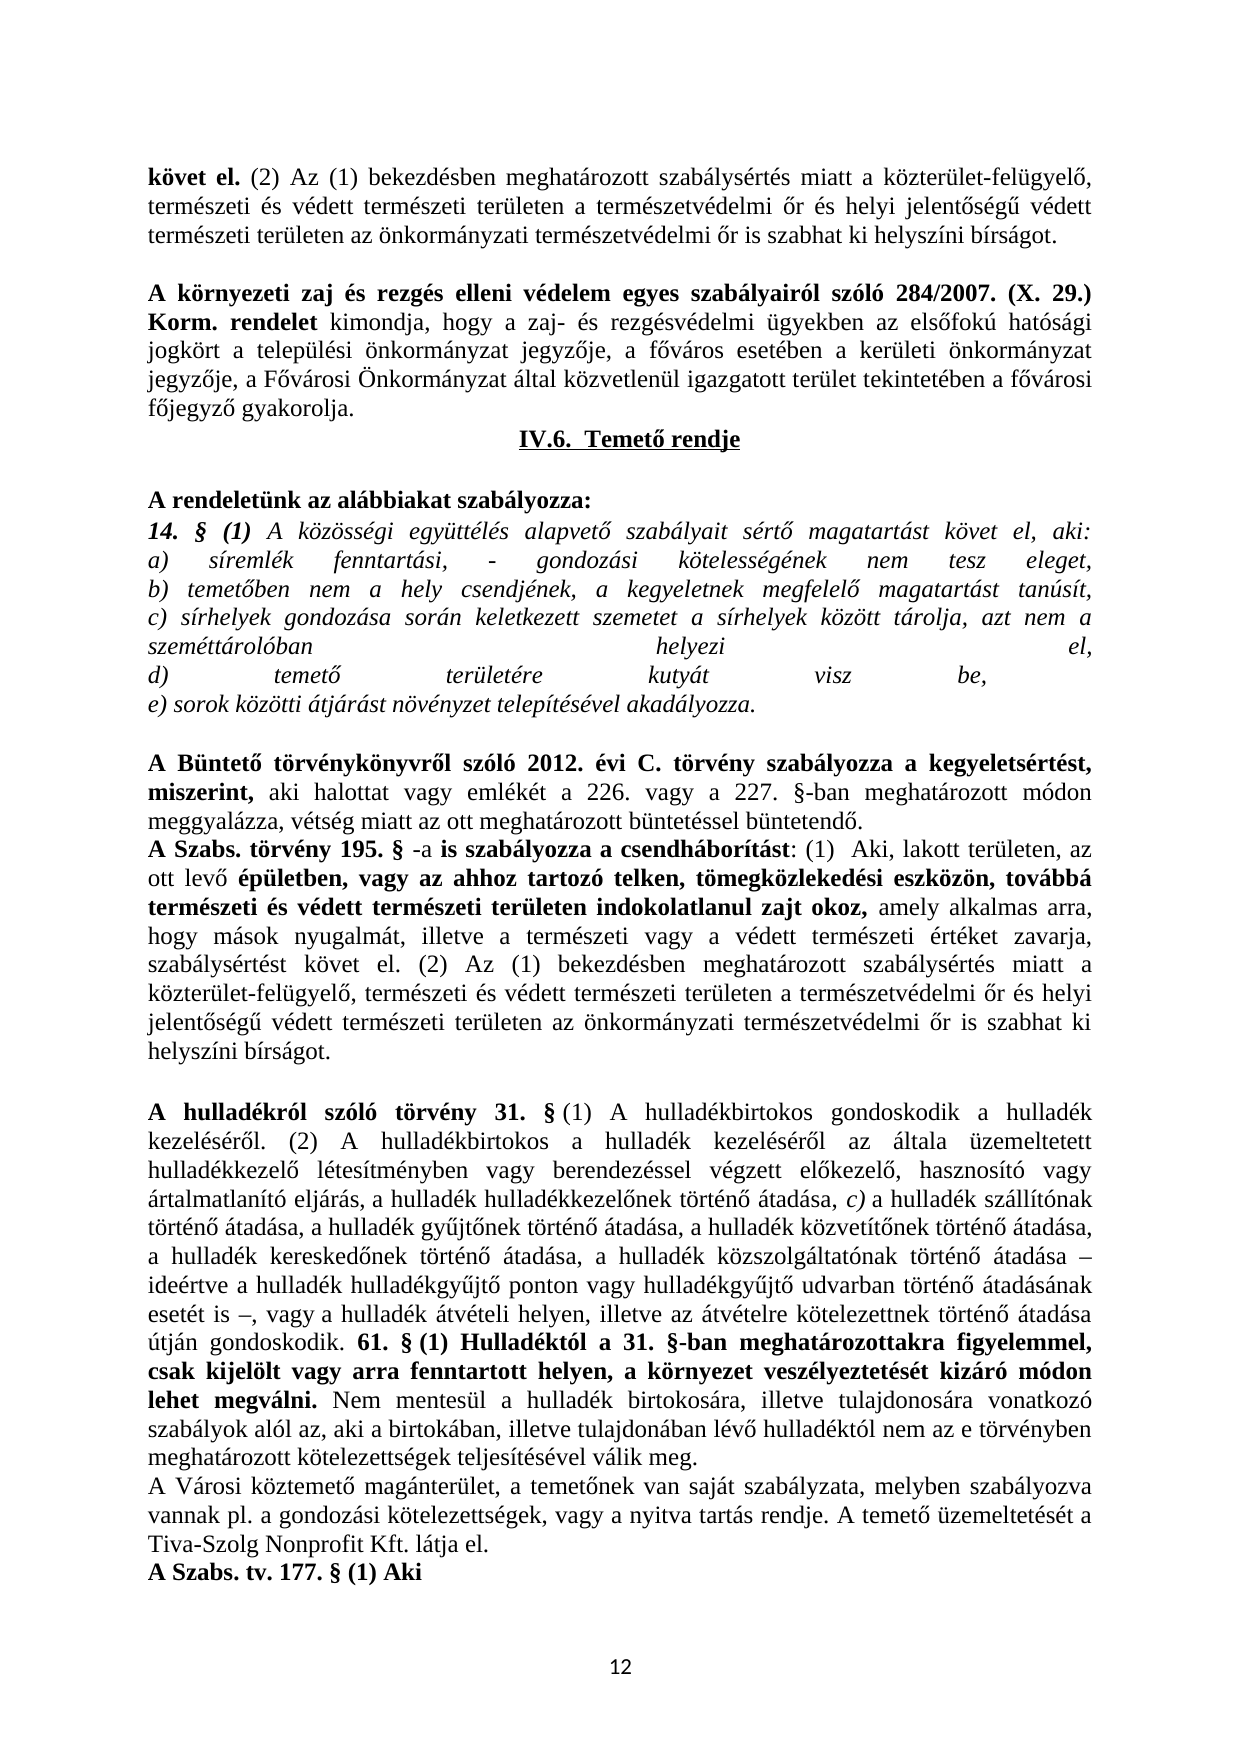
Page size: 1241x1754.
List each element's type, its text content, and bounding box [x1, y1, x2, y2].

text A környezeti zaj és rezgés elleni védelem egyes szabályairól szóló 284/2007. (X. 29.) Korm. rendelet kimondja, hogy a zaj- és rezgésvédelmi ügyekben az elsőfokú hatósági jogkört a települési önkormányzat jegyzője, a főváros esetében a kerületi önkormányzat jegyzője, a Fővárosi Önkormányzat által közvetlenül igazgatott terület tekintetében a fővárosi főjegyző gyakorolja. [148, 278, 1093, 422]
text A Városi köztemető magánterület, a temetőnek van saját szabályzata, melyben szabályozva vannak pl. a gondozási kötelezettségek, vagy a nyitva tartás rendje. A temető üzemeltetését a Tiva-Szolg Nonprofit Kft. látja el. [148, 1471, 1093, 1557]
text A rendeletünk az alábbiakat szabályozza: [148, 485, 1093, 514]
text A Büntető törvénykönyvről szóló 2012. évi C. törvény szabályozza a kegyeletsértést, miszerint, aki halottat vagy emlékét a 226. vagy a 227. §-ban meghatározott módon meggyalázza, vétség miatt az ott meghatározott büntetéssel büntetendő. [148, 748, 1093, 834]
text IV.6. Temető rendje [148, 424, 1093, 452]
text 14. § (1) A közösségi együttélés alapvető szabályait sértő magatartást követ el, aki: a) síremlék fenntartási, - gondozási kötelességének nem tesz eleget, b) temetőben nem a hely csendjének, a kegyeletnek megfelelő magatartást tanúsít, c) sírhelyek gondozása során keletkezett szemetet a sírhelyek között tárolja, azt nem a szeméttárolóban helyezi el, d) temető területére kutyát visz be, e) sorok közötti átjárást növényzet telepítésével akadályozza. [148, 516, 1093, 717]
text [148, 162, 1093, 249]
text A Szabs. törvény 195. § -a is szabályozza a csendháborítást: (1) Aki, lakott területen, az ott levő épületben, vagy az ahhoz tartozó telken, tömegközlekedési eszközön, továbbá természeti és védett természeti területen indokolatlanul zajt okoz, amely alkalmas arra, hogy mások nyugalmát, illetve a természeti vagy a védett természeti értéket zavarja, szabálysértést követ el. (2) Az (1) bekezdésben meghatározott szabálysértés miatt a közterület-felügyelő, természeti és védett természeti területen a természetvédelmi őr és helyi jelentőségű védett természeti területen az önkormányzati természetvédelmi őr is szabhat ki helyszíni bírságot. [148, 834, 1093, 1064]
text A Szabs. tv. 177. § (1) Aki [148, 1557, 1093, 1586]
text A hulladékról szóló törvény 31. § (1) A hulladékbirtokos gondoskodik a hulladék kezeléséről. (2) A hulladékbirtokos a hulladék kezeléséről az általa üzemeltetett hulladékkezelő létesítményben vagy berendezéssel végzett előkezelő, hasznosító vagy ártalmatlanító eljárás, a hulladék hulladékkezelőnek történő átadása, c) a hulladék szállítónak történő átadása, a hulladék gyűjtőnek történő átadása, a hulladék közvetítőnek történő átadása, a hulladék kereskedőnek történő átadása, a hulladék közszolgáltatónak történő átadása – ideértve a hulladék hulladékgyűjtő ponton vagy hulladékgyűjtő udvarban történő átadásának esetét is –, vagy a hulladék átvételi helyen, illetve az átvételre kötelezettnek történő átadása útján gondoskodik. 61. § (1) Hulladéktól a 31. §-ban meghatározottakra figyelemmel, csak kijelölt vagy arra fenntartott helyen, a környezet veszélyeztetését kizáró módon lehet megválni. Nem mentesül a hulladék birtokosára, illetve tulajdonosára vonatkozó szabályok alól az, aki a birtokában, illetve tulajdonában lévő hulladéktól nem az e törvényben meghatározott kötelezettségek teljesítésével válik meg. [148, 1097, 1093, 1471]
